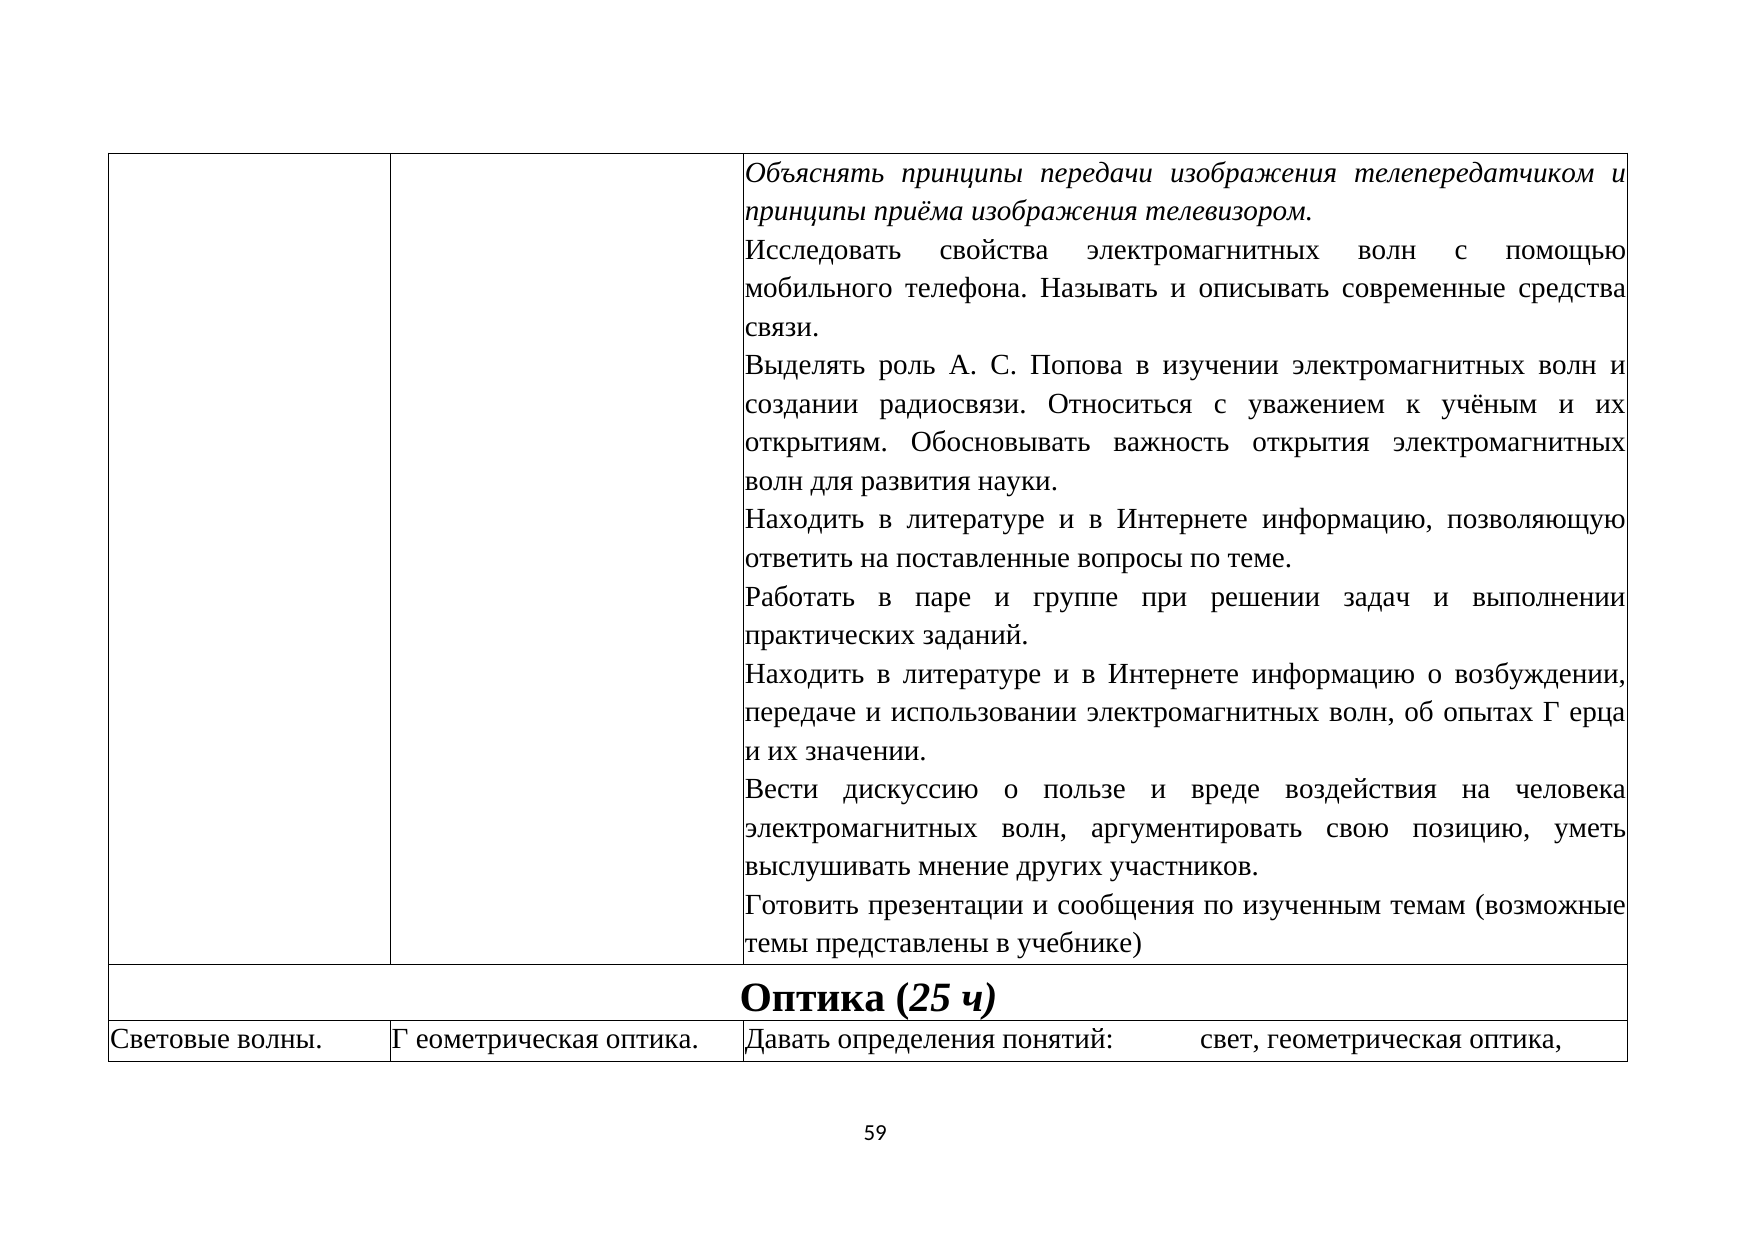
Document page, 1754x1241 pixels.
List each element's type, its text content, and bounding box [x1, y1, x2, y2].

table_cell Давать определения понятий: свет, геометрическая оптика, [744, 1021, 1627, 1061]
table_cell Световые волны. [109, 1021, 390, 1061]
table_header Объяснять принципы передачи изображения телепередатчиком и принципы приёма изображения телевизором. Исследовать свойства электромагнитных волн с помощью мобильного телефона. Называть и описывать современные средства связи. Выделять роль А. С. Попова в изучении электромагнитных волн и создании радиосвязи. Относиться с уважением к учёным и их открытиям. Обосновывать важность открытия электромагнитных волн для развития науки. Находить в литературе и в Интернете информацию, позволяющую ответить на поставленные вопросы по теме. Работать в паре и группе при решении задач и выполнении практических заданий. Находить в литературе и в Интернете информацию о возбуждении, передаче и использовании электромагнитных волн, об опытах Г ерца и их значении. Вести дискуссию о пользе и вреде воздействия на человека электромагнитных волн, аргументировать свою позицию, уметь выслушивать мнение других участников. Готовить презентации и сообщения по изученным темам (возможные темы представлены в учебнике) [744, 154, 1627, 964]
table_cell Оптика (25 ч) [109, 965, 1627, 1020]
table_header [391, 154, 743, 964]
table_cell Г еометрическая оптика. [391, 1021, 743, 1061]
table_header [109, 154, 390, 964]
